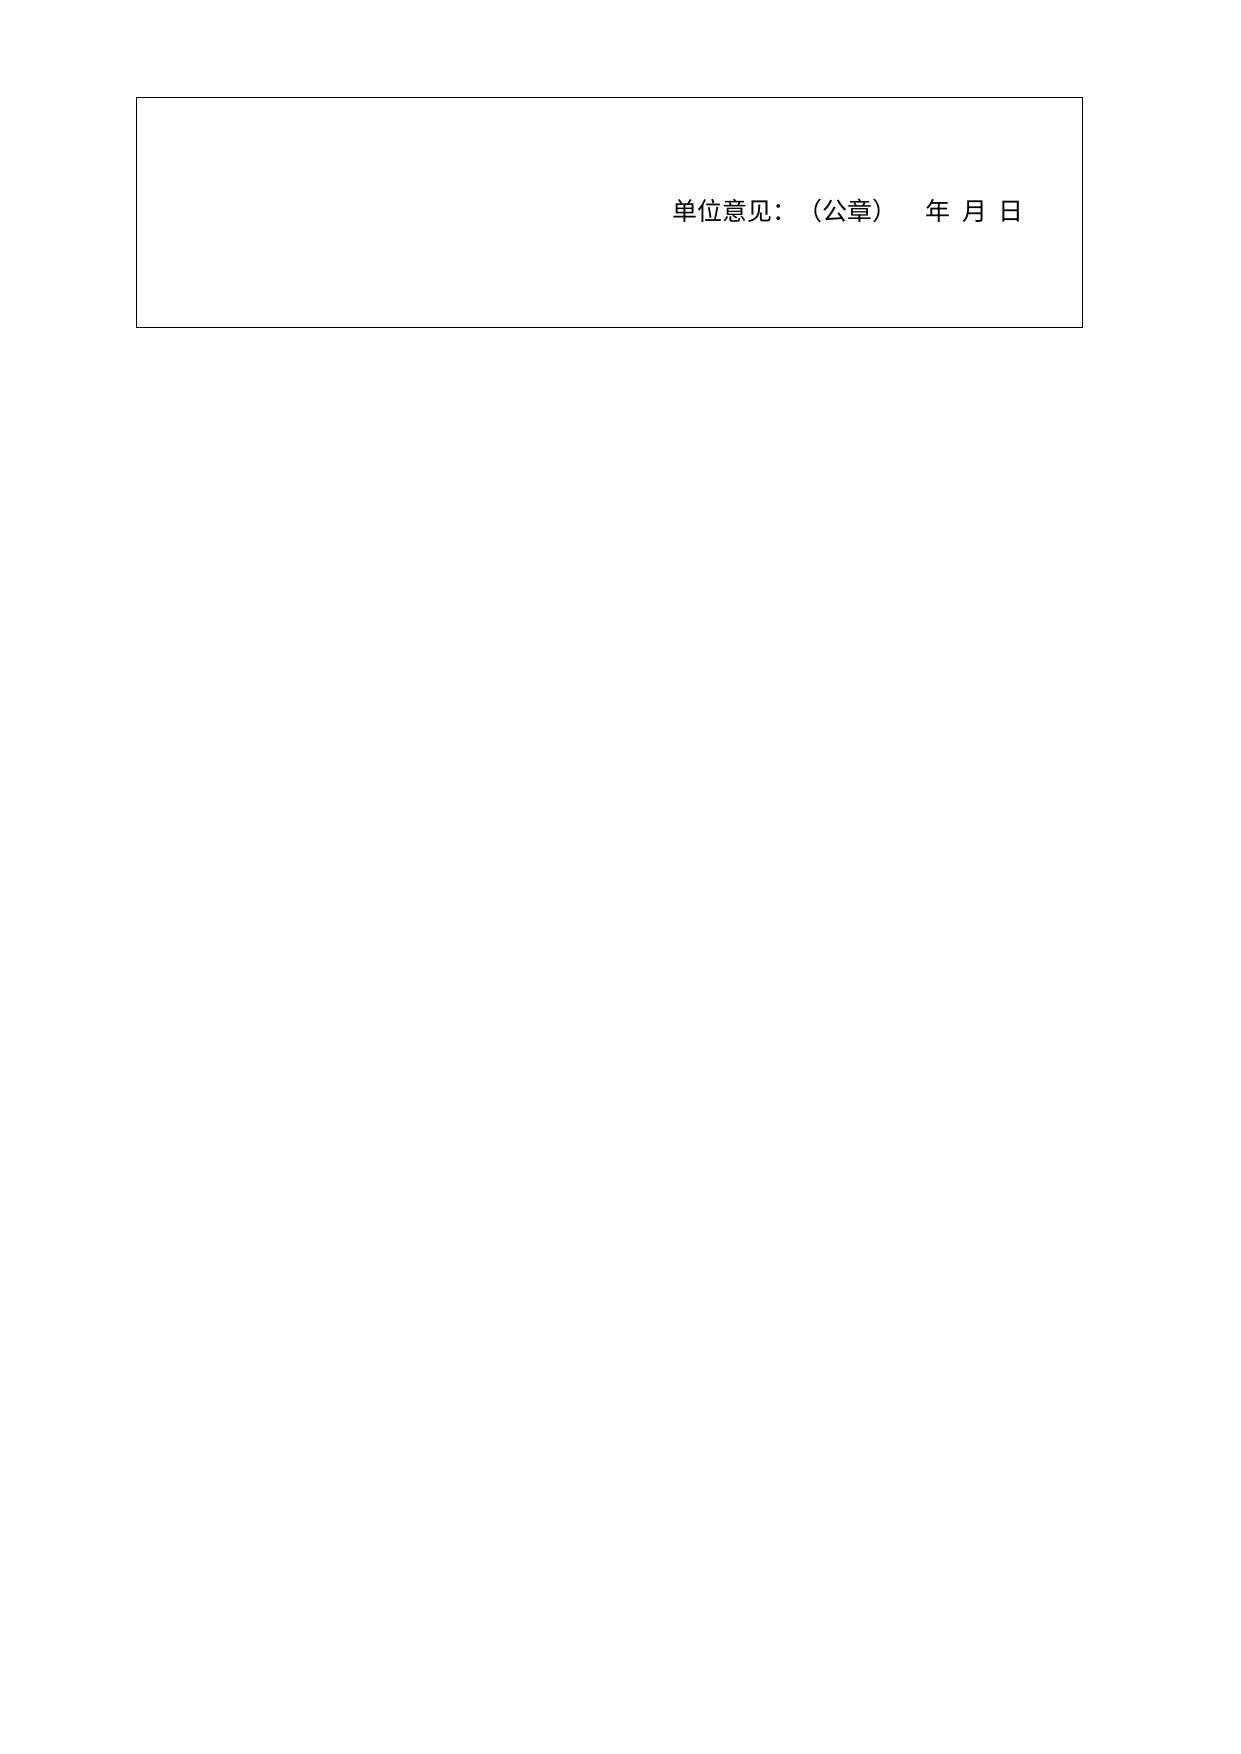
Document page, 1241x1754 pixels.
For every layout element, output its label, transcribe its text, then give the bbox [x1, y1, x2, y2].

table_cell 单位意见：（公章） 年 月 日 [137, 98, 1082, 327]
